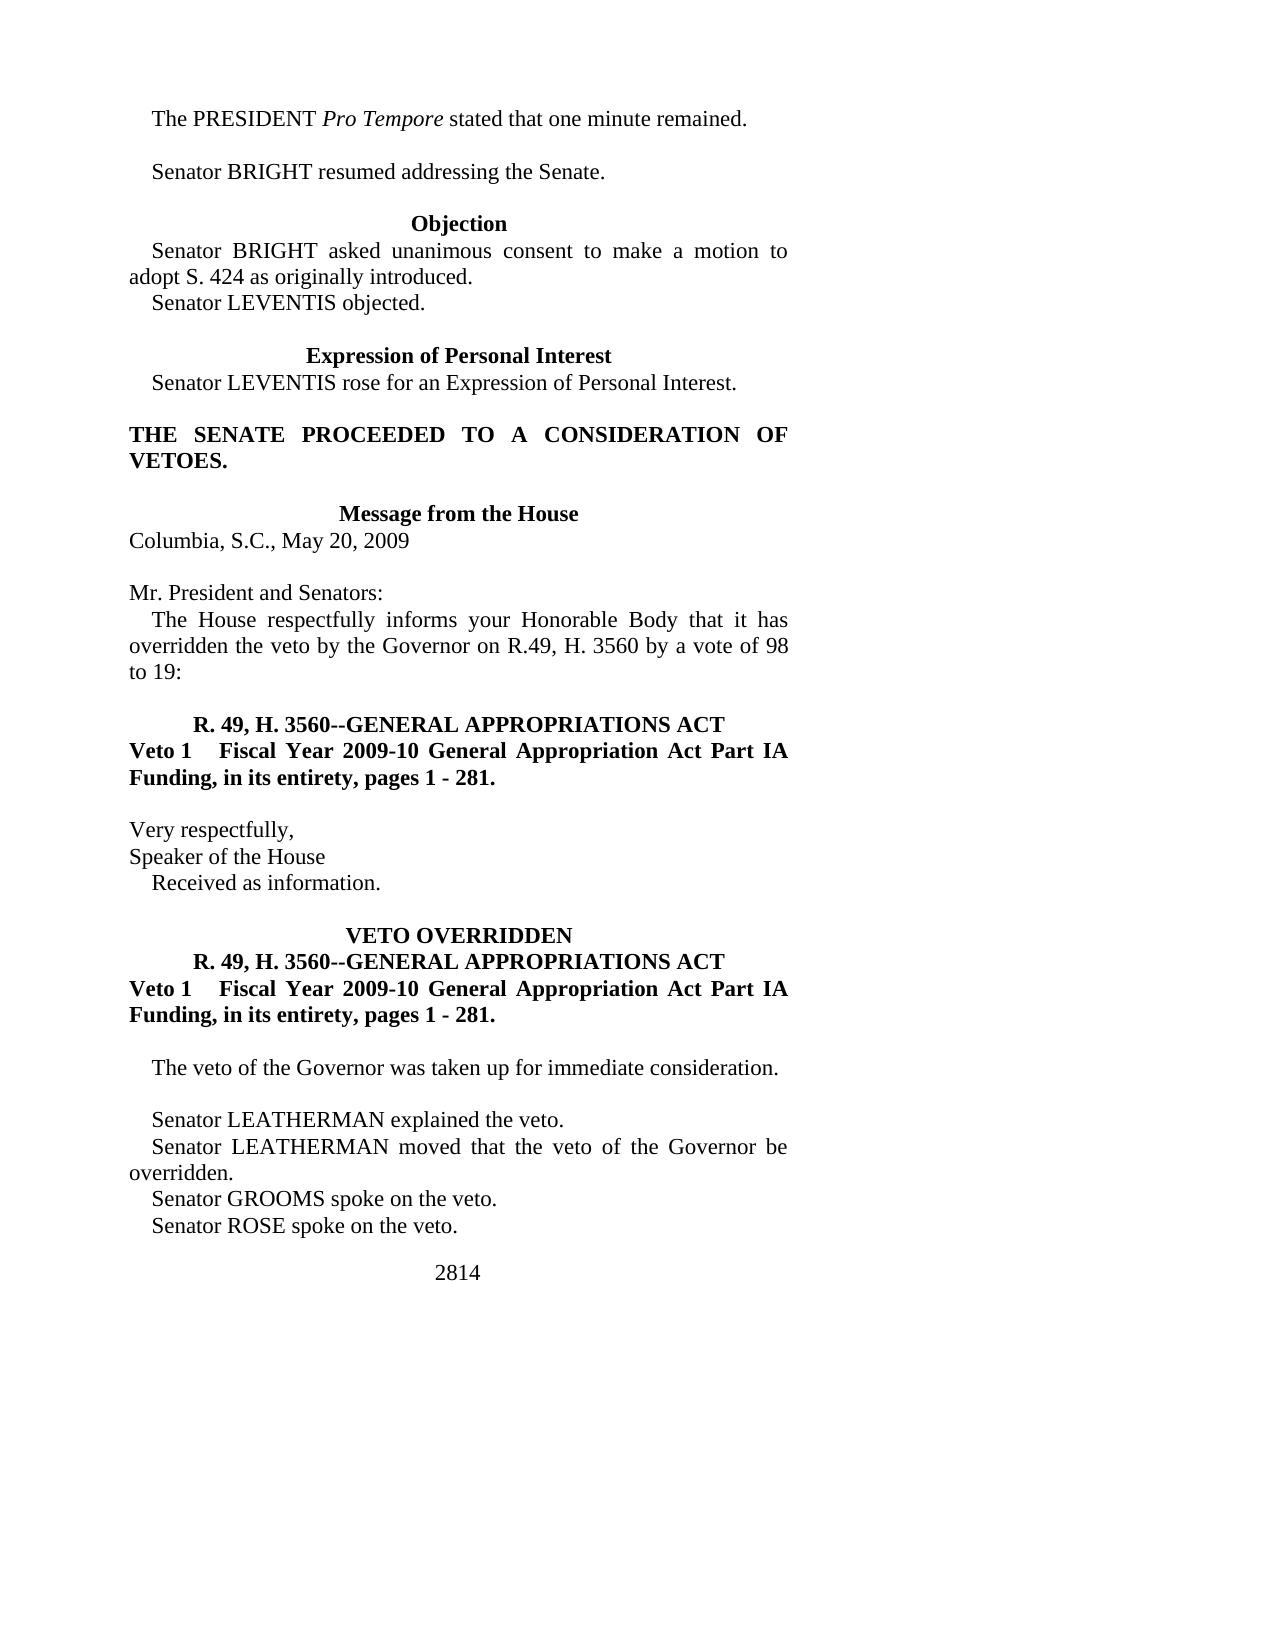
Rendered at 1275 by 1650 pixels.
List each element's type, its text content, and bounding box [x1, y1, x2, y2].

text Received as information. [129, 869, 789, 896]
text Senator LEATHERMAN moved that the veto of the Governor be overridden. [129, 1133, 789, 1186]
text THE SENATE PROCEEDED TO A CONSIDERATION OF VETOES. [129, 421, 789, 474]
text R. 49, H. 3560--GENERAL APPROPRIATIONS ACT [129, 948, 789, 975]
text Senator LEVENTIS rose for an Expression of Personal Interest. [129, 368, 789, 395]
text Senator BRIGHT asked unanimous consent to make a motion to adopt S. 424 as originally introduced. [129, 237, 789, 289]
text Mr. President and Senators: [129, 579, 789, 606]
text The PRESIDENT Pro Tempore stated that one minute remained. [129, 105, 789, 131]
text Columbia, S.C., May 20, 2009 [129, 527, 789, 553]
text VETO OVERRIDDEN [129, 922, 789, 948]
text Senator LEATHERMAN explained the veto. [129, 1106, 789, 1133]
text The veto of the Governor was taken up for immediate consideration. [129, 1054, 789, 1080]
text Veto 1 Fiscal Year 2009-10 General Appropriation Act Part IA Funding, in its entirety, pages 1 - 281. [129, 737, 789, 790]
text Expression of Personal Interest [129, 342, 789, 368]
text Senator LEVENTIS objected. [129, 289, 789, 316]
text Senator ROSE spoke on the veto. [129, 1212, 789, 1238]
text The House respectfully informs your Honorable Body that it has overridden the veto by the Governor on R.49, H. 3560 by a vote of 98 to 19: [129, 606, 789, 685]
text Speaker of the House [129, 843, 789, 869]
text R. 49, H. 3560--GENERAL APPROPRIATIONS ACT [129, 711, 789, 737]
text Very respectfully, [129, 817, 789, 843]
text Message from the House [129, 500, 789, 527]
text Veto 1 Fiscal Year 2009-10 General Appropriation Act Part IA Funding, in its entirety, pages 1 - 281. [129, 975, 789, 1027]
text Senator GROOMS spoke on the veto. [129, 1186, 789, 1212]
text Objection [129, 210, 789, 237]
text Senator BRIGHT resumed addressing the Senate. [129, 158, 789, 184]
